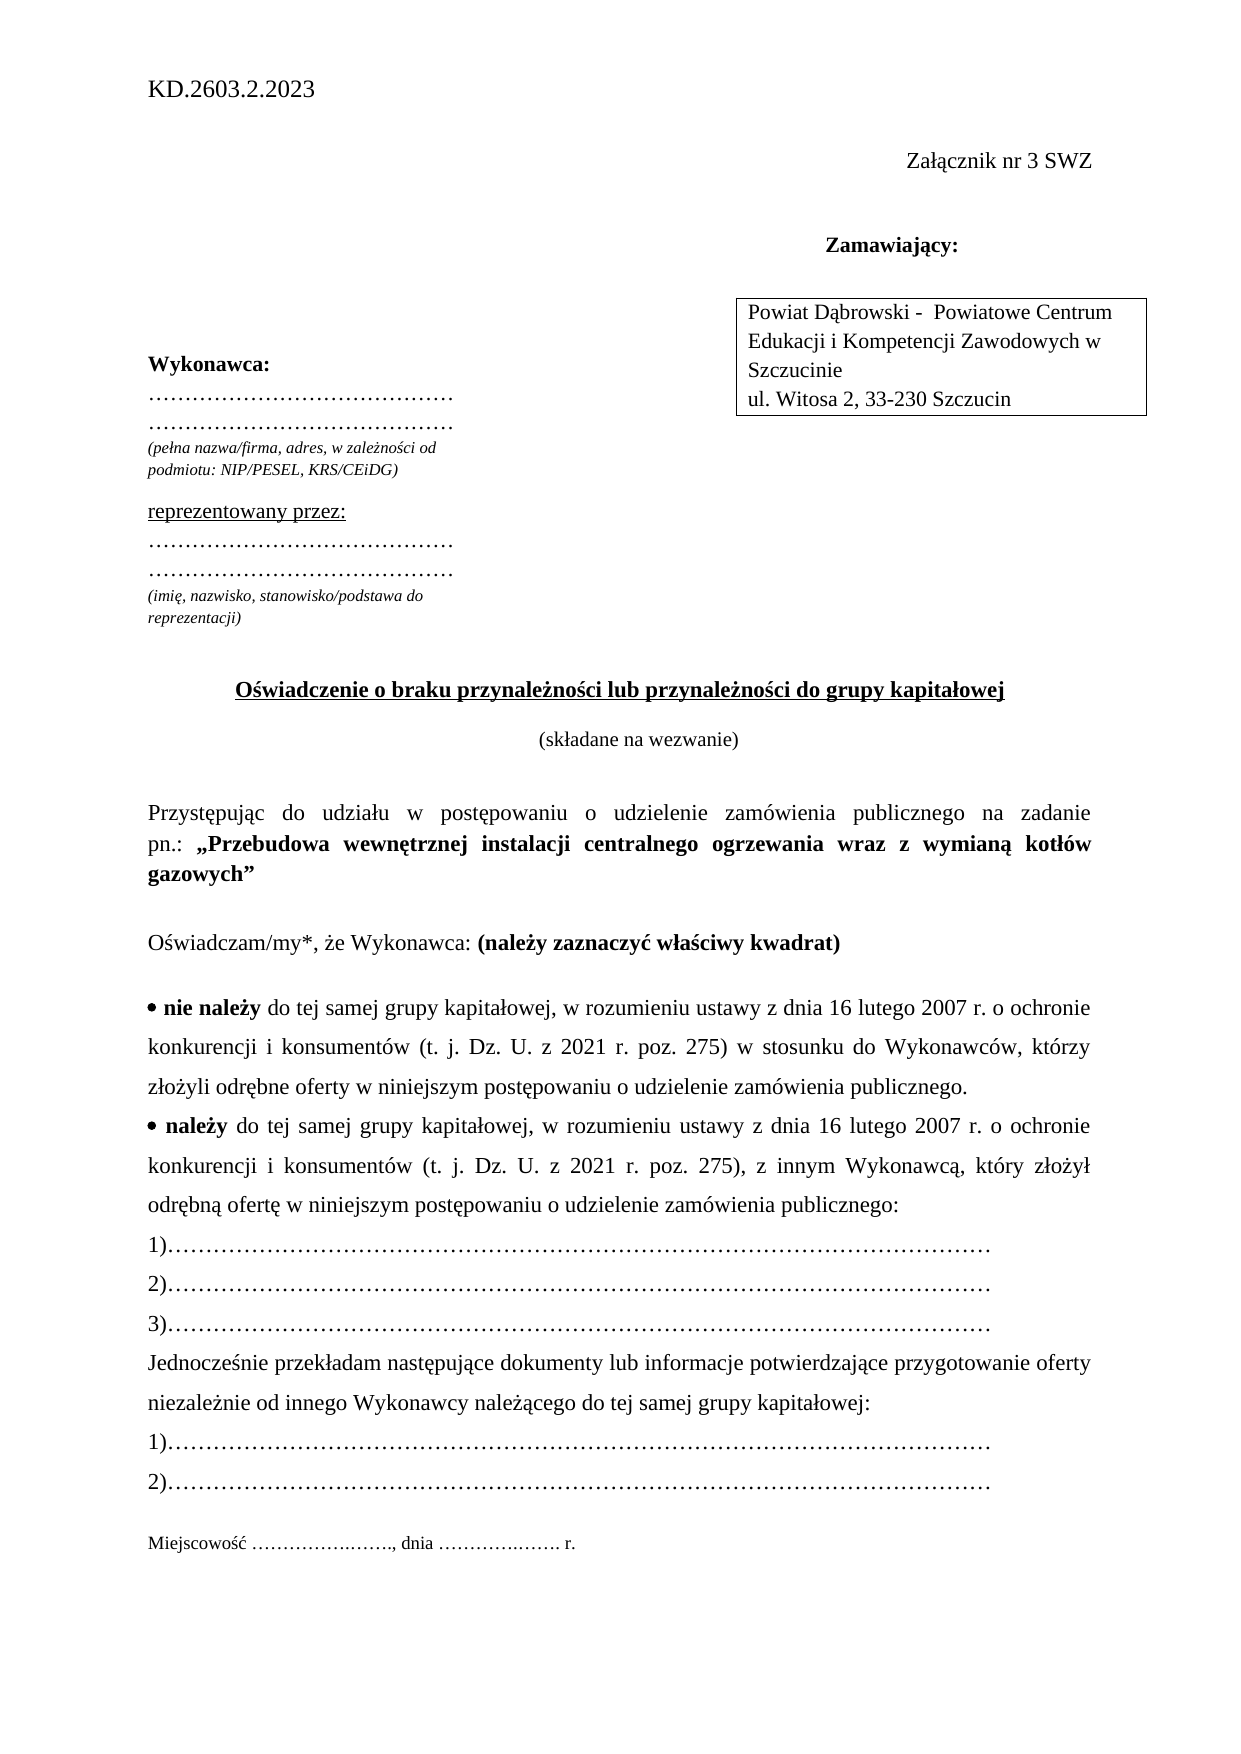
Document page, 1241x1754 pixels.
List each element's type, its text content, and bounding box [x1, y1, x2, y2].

text Załącznik nr 3 SWZ [148, 148, 1093, 174]
text Przystępując do udziału w postępowaniu o udzielenie zamówienia publicznego na zadanie pn.: „Przebudowa wewnętrznej instalacji centralnego ogrzewania wraz z wymianą kotłów gazowych” [148, 799, 1093, 886]
text (pełna nazwa/firma, adres, w zależności od podmiotu: NIP/PESEL, KRS/CEiDG) [148, 438, 472, 479]
text Jednocześnie przekładam następujące dokumenty lub informacje potwierdzające przygotowanie oferty niezależnie od innego Wykonawcy należącego do tej samej grupy kapitałowej: [148, 1349, 1093, 1415]
text należy do tej samej grupy kapitałowej, w rozumieniu ustawy z dnia 16 lutego 2007 r. o ochronie konkurencji i konsumentów (t. j. Dz. U. z 2021 r. poz. 275), z innym Wykonawcą, który złożył odrębną ofertę w niniejszym postępowaniu o udzielenie zamówienia publicznego: [148, 1112, 1093, 1218]
text Miejscowość …………….……., dnia ………….……. r. [148, 1532, 1093, 1554]
text (imię, nazwisko, stanowisko/podstawa do reprezentacji) [148, 585, 472, 627]
table_header Powiat Dąbrowski - Powiatowe Centrum Edukacji i Kompetencji Zawodowych w Szczucinie ul. Witosa 2, 33-230 Szczucin [737, 299, 1146, 415]
text ………………………………………………………………………… [148, 380, 472, 434]
text 2)……………………………………………………………………………………………… [148, 1270, 1093, 1297]
text Wykonawca: [148, 351, 736, 376]
text Oświadczenie o braku przynależności lub przynależności do grupy kapitałowej [148, 676, 1093, 702]
text reprezentowany przez: [148, 498, 1093, 524]
text 1)……………………………………………………………………………………………… [148, 1231, 1093, 1257]
text nie należy do tej samej grupy kapitałowej, w rozumieniu ustawy z dnia 16 lutego 2007 r. o ochronie konkurencji i konsumentów (t. j. Dz. U. z 2021 r. poz. 275) w stosunku do Wykonawców, którzy złożyli odrębne oferty w niniejszym postępowaniu o udzielenie zamówienia publicznego. [148, 994, 1093, 1099]
text 1)……………………………………………………………………………………………… [148, 1428, 1093, 1454]
text ………………………………………………………………………… [148, 527, 472, 582]
text (składane na wezwanie) [148, 727, 1093, 751]
text 2)……………………………………………………………………………………………… [148, 1468, 1093, 1494]
text Oświadczam/my*, że Wykonawca: (należy zaznaczyć właściwy kwadrat) [148, 929, 1093, 956]
text 3)……………………………………………………………………………………………… [148, 1310, 1093, 1336]
text Zamawiający: [148, 232, 1093, 257]
